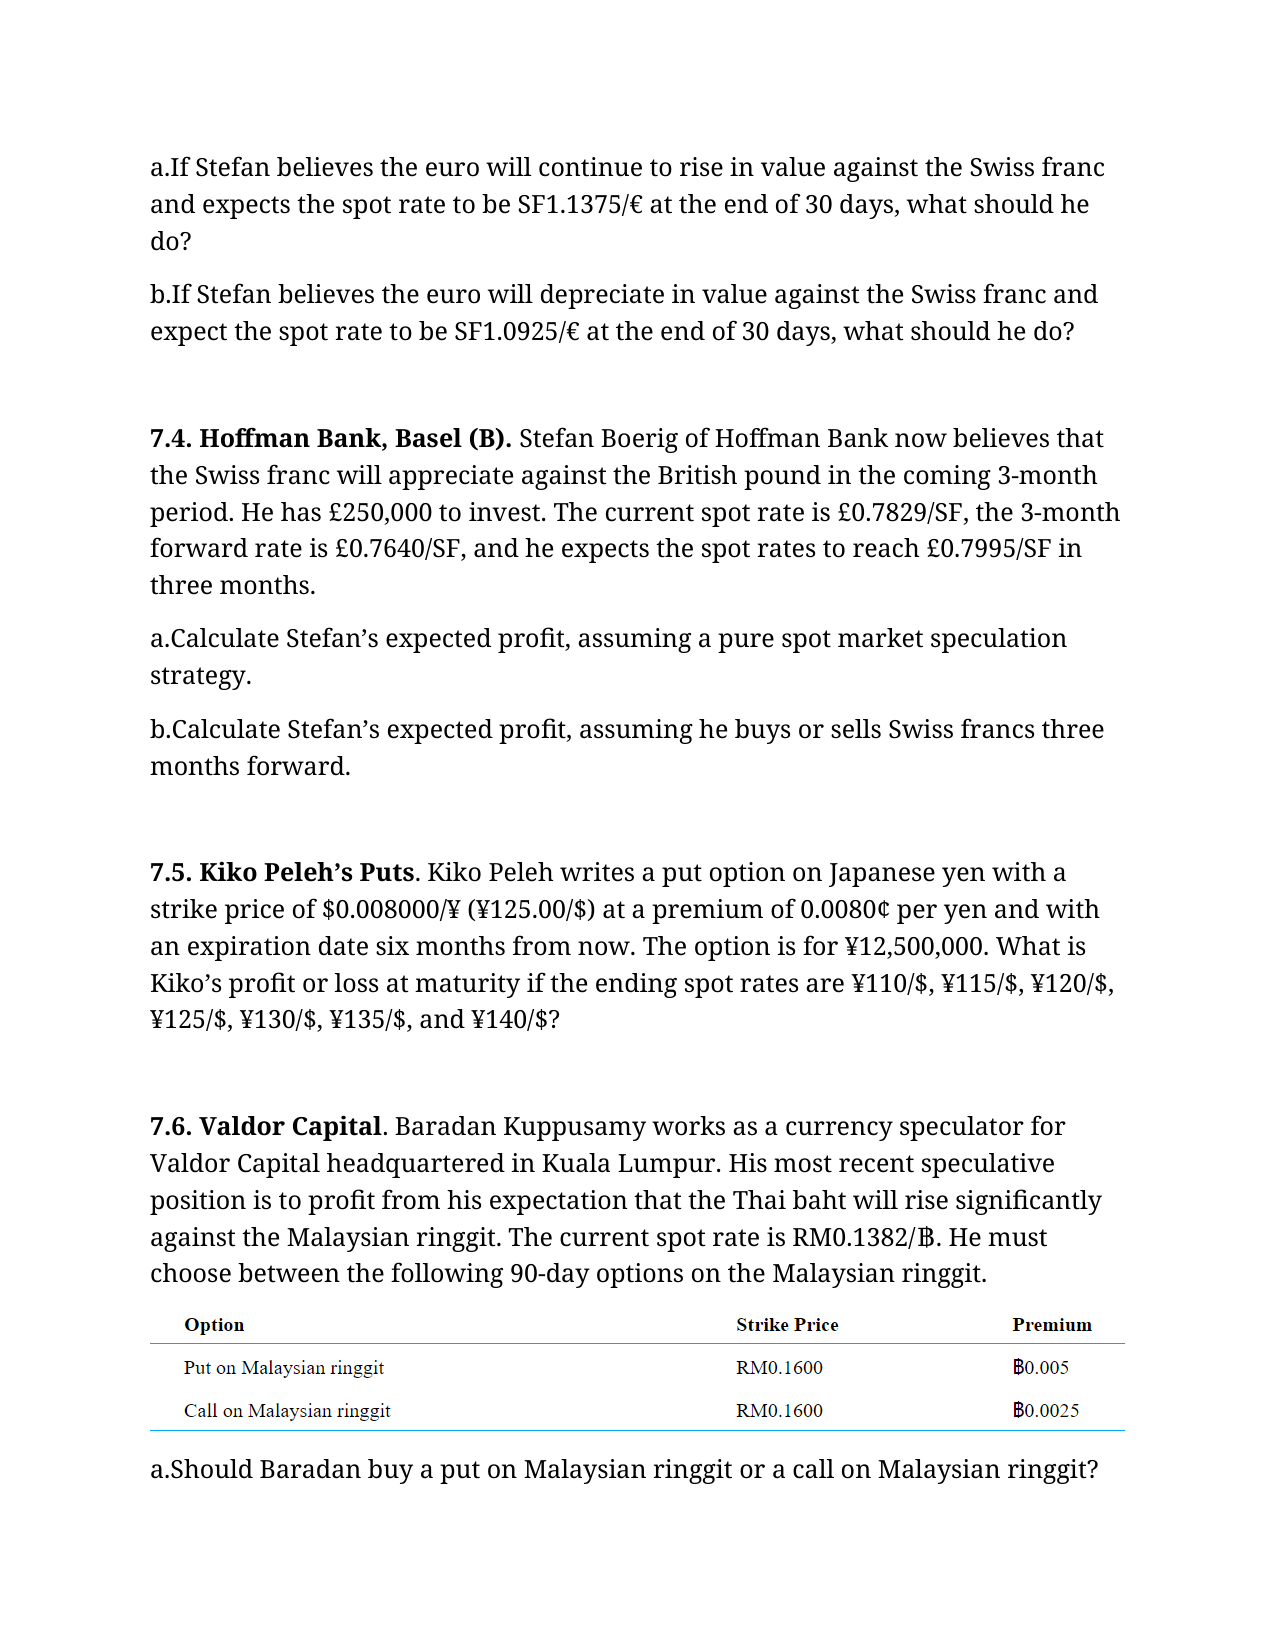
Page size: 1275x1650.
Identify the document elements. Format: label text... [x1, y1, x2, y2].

picture [150, 1309, 1125, 1342]
text 7.6. Valdor Capital. Baradan Kuppusamy works as a currency speculator for Valdor Capital headquartered in Kuala Lumpur. His most recent speculative position is to profit from his expectation that the Thai baht will rise significantly against the Malaysian ringgit. The current spot rate is RM0.1382/฿. He must choose between the following 90-day options on the Malaysian ringgit. [150, 1109, 1125, 1290]
text a.Should Baradan buy a put on Malaysian ringgit or a call on Malaysian ringgit? [150, 1452, 1125, 1486]
picture [150, 1345, 1125, 1429]
text 7.5. Kiko Peleh’s Puts. Kiko Peleh writes a put option on Japanese yen with a strike price of $0.008000/¥ (¥125.00/$) at a premium of 0.0080¢ per yen and with an expiration date six months from now. The option is for ¥12,500,000. What is Kiko’s profit or loss at maturity if the ending spot rates are ¥110/$, ¥115/$, ¥120/$, ¥125/$, ¥130/$, ¥135/$, and ¥140/$? [150, 855, 1125, 1036]
text b.Calculate Stefan’s expected profit, assuming he buys or sells Swiss francs three months forward. [150, 711, 1125, 782]
text b.If Stefan believes the euro will depreciate in value against the Swiss franc and expect the spot rate to be SF1.0925/€ at the end of 30 days, what should he do? [150, 277, 1125, 348]
text a.Calculate Stefan’s expected profit, assuming a pure spot market speculation strategy. [150, 621, 1125, 692]
text 7.4. Hoffman Bank, Basel (B). Stefan Boerig of Hoffman Bank now believes that the Swiss franc will appreciate against the British pound in the coming 3-month period. He has £250,000 to invest. The current spot rate is £0.7829/SF, the 3-month forward rate is £0.7640/SF, and he expects the spot rates to reach £0.7995/SF in three months. [150, 421, 1125, 602]
text a.If Stefan believes the euro will continue to rise in value against the Swiss franc and expects the spot rate to be SF1.1375/€ at the end of 30 days, what should he do? [150, 150, 1125, 258]
